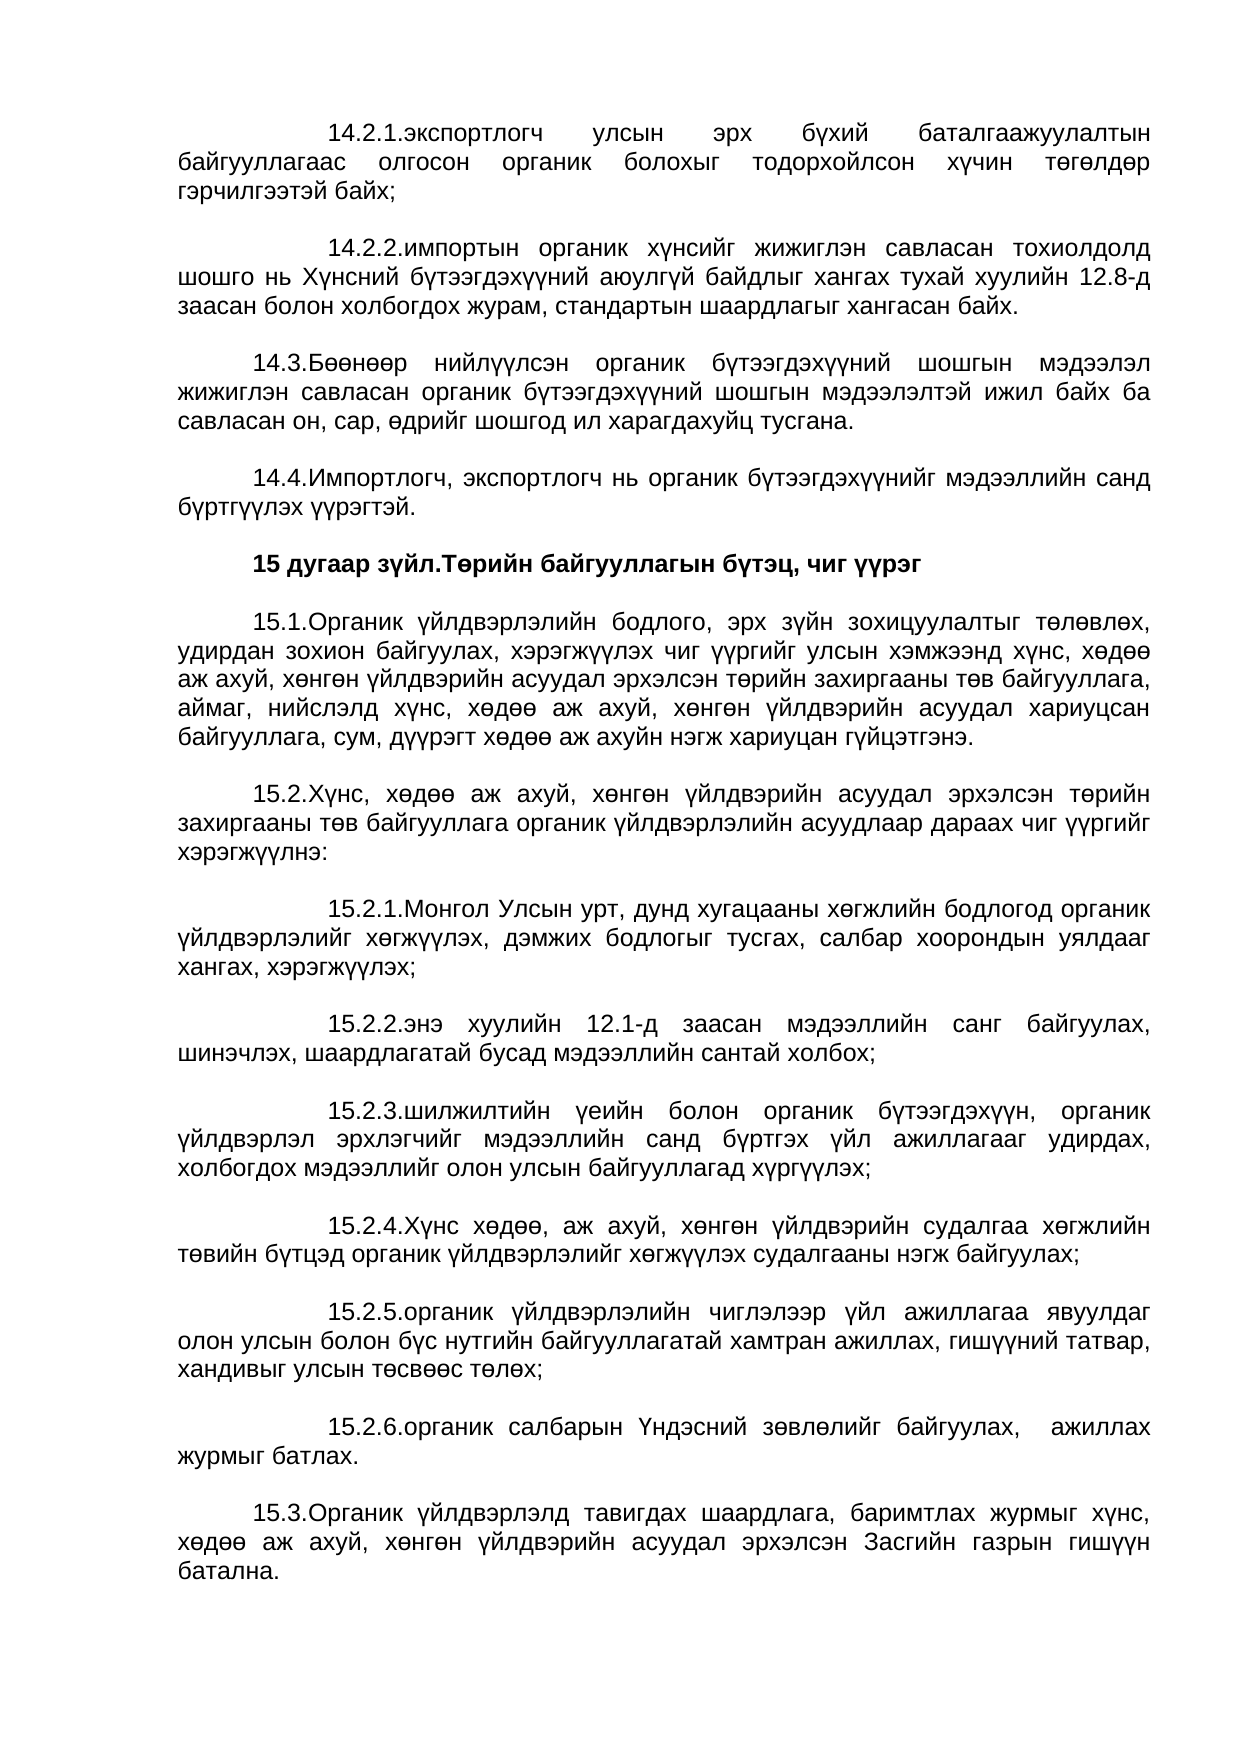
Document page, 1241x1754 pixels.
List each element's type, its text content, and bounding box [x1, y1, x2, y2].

text 15.1.Органик үйлдвэрлэлийн бодлого, эрх зүйн зохицуулалтыг төлөвлөх, удирдан зохион байгуулах, хэрэгжүүлэх чиг үүргийг улсын хэмжээнд хүнс, хөдөө аж ахуй, хөнгөн үйлдвэрийн асуудал эрхэлсэн төрийн захиргааны төв байгууллага, аймаг, нийслэлд хүнс, хөдөө аж ахуй, хөнгөн үйлдвэрийн асуудал хариуцсан байгууллага, сум, дүүрэгт хөдөө аж ахуйн нэгж хариуцан гүйцэтгэнэ. [177, 607, 1152, 751]
text 15.3.Органик үйлдвэрлэлд тавигдах шаардлага, баримтлах журмыг хүнс, хөдөө аж ахуй, хөнгөн үйлдвэрийн асуудал эрхэлсэн Засгийн газрын гишүүн батална. [177, 1498, 1152, 1584]
text 15.2.6.органик салбарын Үндэсний зөвлөлийг байгуулах, ажиллах журмыг батлах. [177, 1412, 1152, 1469]
text 15.2.5.органик үйлдвэрлэлийн чиглэлээр үйл ажиллагаа явуулдаг олон улсын болон бүс нутгийн байгууллагатай хамтран ажиллах, гишүүний татвар, хандивыг улсын төсвөөс төлөх; [177, 1297, 1152, 1383]
text 15.2.2.энэ хуулийн 12.1-д заасан мэдээллийн санг байгуулах, шинэчлэх, шаардлагатай бусад мэдээллийн сантай холбох; [177, 1009, 1152, 1067]
text 15.2.Хүнс, хөдөө аж ахуй, хөнгөн үйлдвэрийн асуудал эрхэлсэн төрийн захиргааны төв байгууллага органик үйлдвэрлэлийн асуудлаар дараах чиг үүргийг хэрэгжүүлнэ: [177, 779, 1152, 866]
text 14.3.Бөөнөөр нийлүүлсэн органик бүтээгдэхүүний шошгын мэдээлэл жижиглэн савласан органик бүтээгдэхүүний шошгын мэдээлэлтэй ижил байх ба савласан он, сар, өдрийг шошгод ил харагдахуйц тусгана. [177, 348, 1152, 434]
text 15 дугаар зүйл.Төрийн байгууллагын бүтэц, чиг үүрэг [177, 549, 1152, 578]
text 14.4.Импортлогч, экспортлогч нь органик бүтээгдэхүүнийг мэдээллийн санд бүртгүүлэх үүрэгтэй. [177, 463, 1152, 521]
text 15.2.1.Монгол Улсын урт, дунд хугацааны хөгжлийн бодлогод органик үйлдвэрлэлийг хөгжүүлэх, дэмжих бодлогыг тусгах, салбар хоорондын уялдааг хангах, хэрэгжүүлэх; [177, 894, 1152, 981]
text 14.2.1.экспортлогч улсын эрх бүхий баталгаажуулалтын байгууллагаас олгосон органик болохыг тодорхойлсон хүчин төгөлдөр гэрчилгээтэй байх; [177, 118, 1152, 204]
text 15.2.3.шилжилтийн үеийн болон органик бүтээгдэхүүн, органик үйлдвэрлэл эрхлэгчийг мэдээллийн санд бүртгэх үйл ажиллагааг удирдах, холбогдох мэдээллийг олон улсын байгууллагад хүргүүлэх; [177, 1096, 1152, 1182]
text 15.2.4.Хүнс хөдөө, аж ахуй, хөнгөн үйлдвэрийн судалгаа хөгжлийн төвийн бүтцэд органик үйлдвэрлэлийг хөгжүүлэх судалгааны нэгж байгуулах; [177, 1211, 1152, 1268]
text 14.2.2.импортын органик хүнсийг жижиглэн савласан тохиолдолд шошго нь Хүнсний бүтээгдэхүүний аюулгүй байдлыг хангах тухай хуулийн 12.8-д заасан болон холбогдох журам, стандартын шаардлагыг хангасан байх. [177, 233, 1152, 319]
